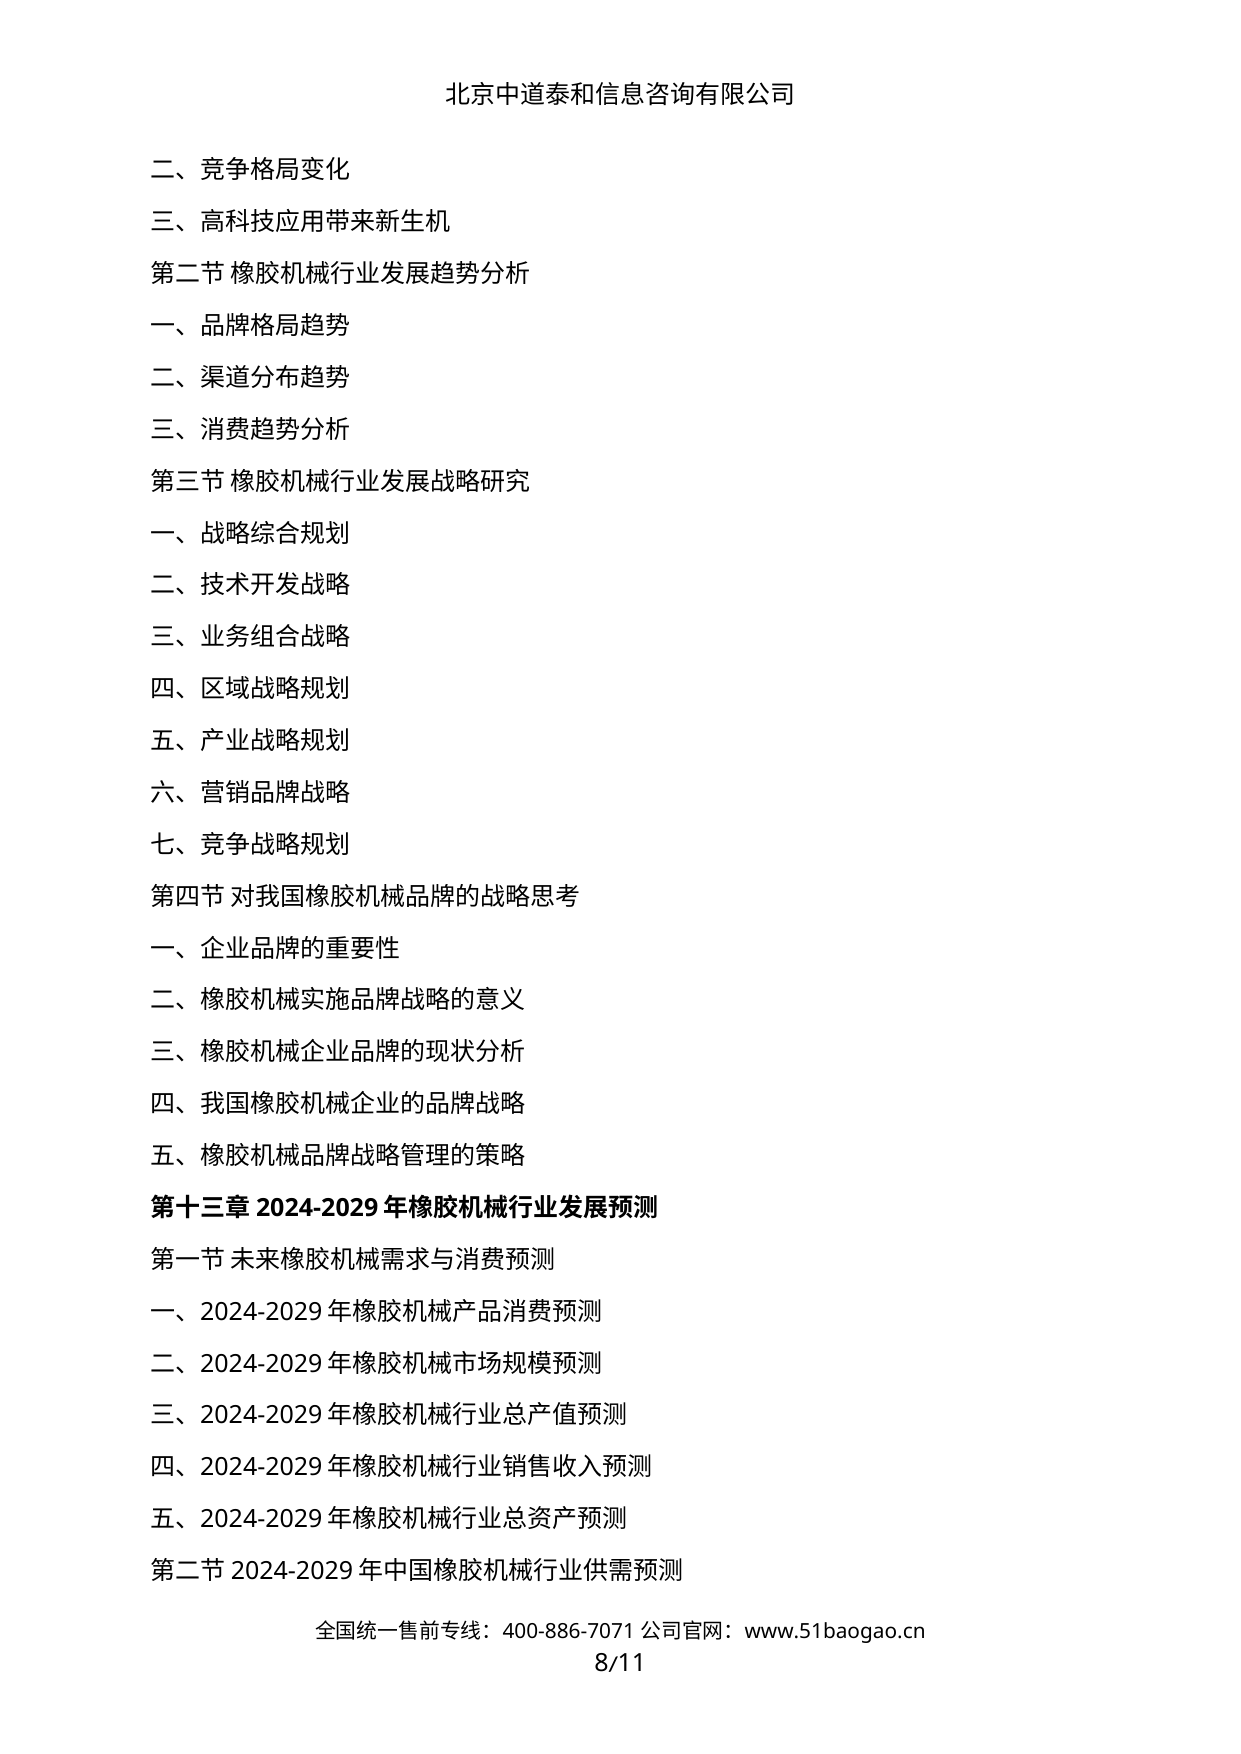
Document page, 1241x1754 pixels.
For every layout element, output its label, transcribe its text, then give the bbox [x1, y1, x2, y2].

text 三、消费趋势分析 [150, 409, 1090, 446]
text 第三节 橡胶机械行业发展战略研究 [150, 461, 1090, 497]
text 三、橡胶机械企业品牌的现状分析 [150, 1032, 1090, 1068]
text 四、区域战略规划 [150, 669, 1090, 705]
text 第二节 2024-2029年中国橡胶机械行业供需预测 [150, 1551, 1090, 1587]
text 一、战略综合规划 [150, 513, 1090, 549]
text 七、竞争战略规划 [150, 824, 1090, 861]
text 二、2024-2029年橡胶机械市场规模预测 [150, 1343, 1090, 1379]
text 第四节 对我国橡胶机械品牌的战略思考 [150, 876, 1090, 912]
text 第十三章 2024-2029年橡胶机械行业发展预测 [150, 1187, 1090, 1224]
text 四、2024-2029年橡胶机械行业销售收入预测 [150, 1447, 1090, 1483]
text 一、2024-2029年橡胶机械产品消费预测 [150, 1291, 1090, 1327]
text 三、2024-2029年橡胶机械行业总产值预测 [150, 1395, 1090, 1431]
text 六、营销品牌战略 [150, 772, 1090, 809]
text 二、橡胶机械实施品牌战略的意义 [150, 980, 1090, 1016]
text 一、品牌格局趋势 [150, 306, 1090, 342]
text 二、技术开发战略 [150, 565, 1090, 601]
text 五、产业战略规划 [150, 721, 1090, 757]
text 一、企业品牌的重要性 [150, 928, 1090, 964]
text 三、业务组合战略 [150, 617, 1090, 653]
text 二、渠道分布趋势 [150, 357, 1090, 394]
text 五、2024-2029年橡胶机械行业总资产预测 [150, 1499, 1090, 1535]
text 三、高科技应用带来新生机 [150, 202, 1090, 238]
text 二、竞争格局变化 [150, 150, 1090, 186]
text 第二节 橡胶机械行业发展趋势分析 [150, 254, 1090, 290]
text 五、橡胶机械品牌战略管理的策略 [150, 1136, 1090, 1172]
text 第一节 未来橡胶机械需求与消费预测 [150, 1239, 1090, 1276]
text 四、我国橡胶机械企业的品牌战略 [150, 1084, 1090, 1120]
